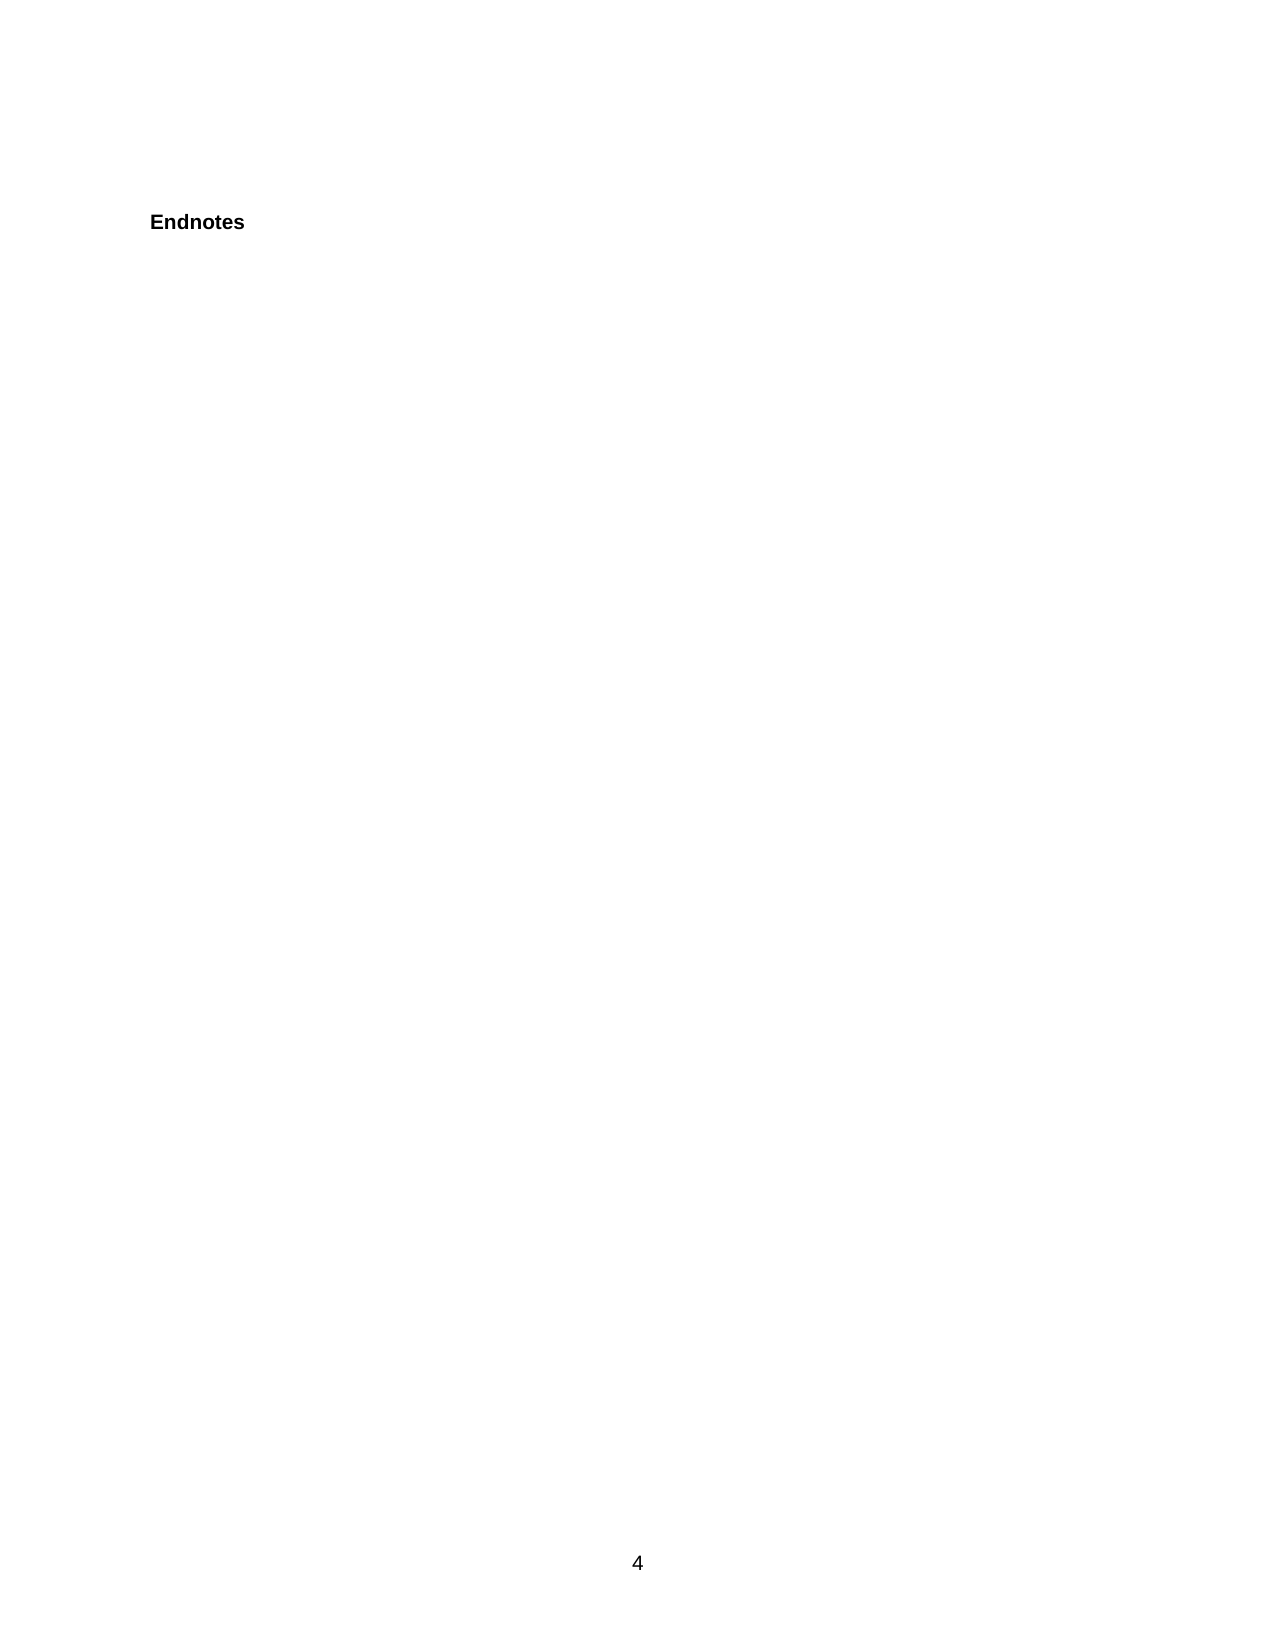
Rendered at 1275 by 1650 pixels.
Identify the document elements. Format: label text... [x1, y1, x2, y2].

subtitle Endnotes [150, 210, 956, 234]
